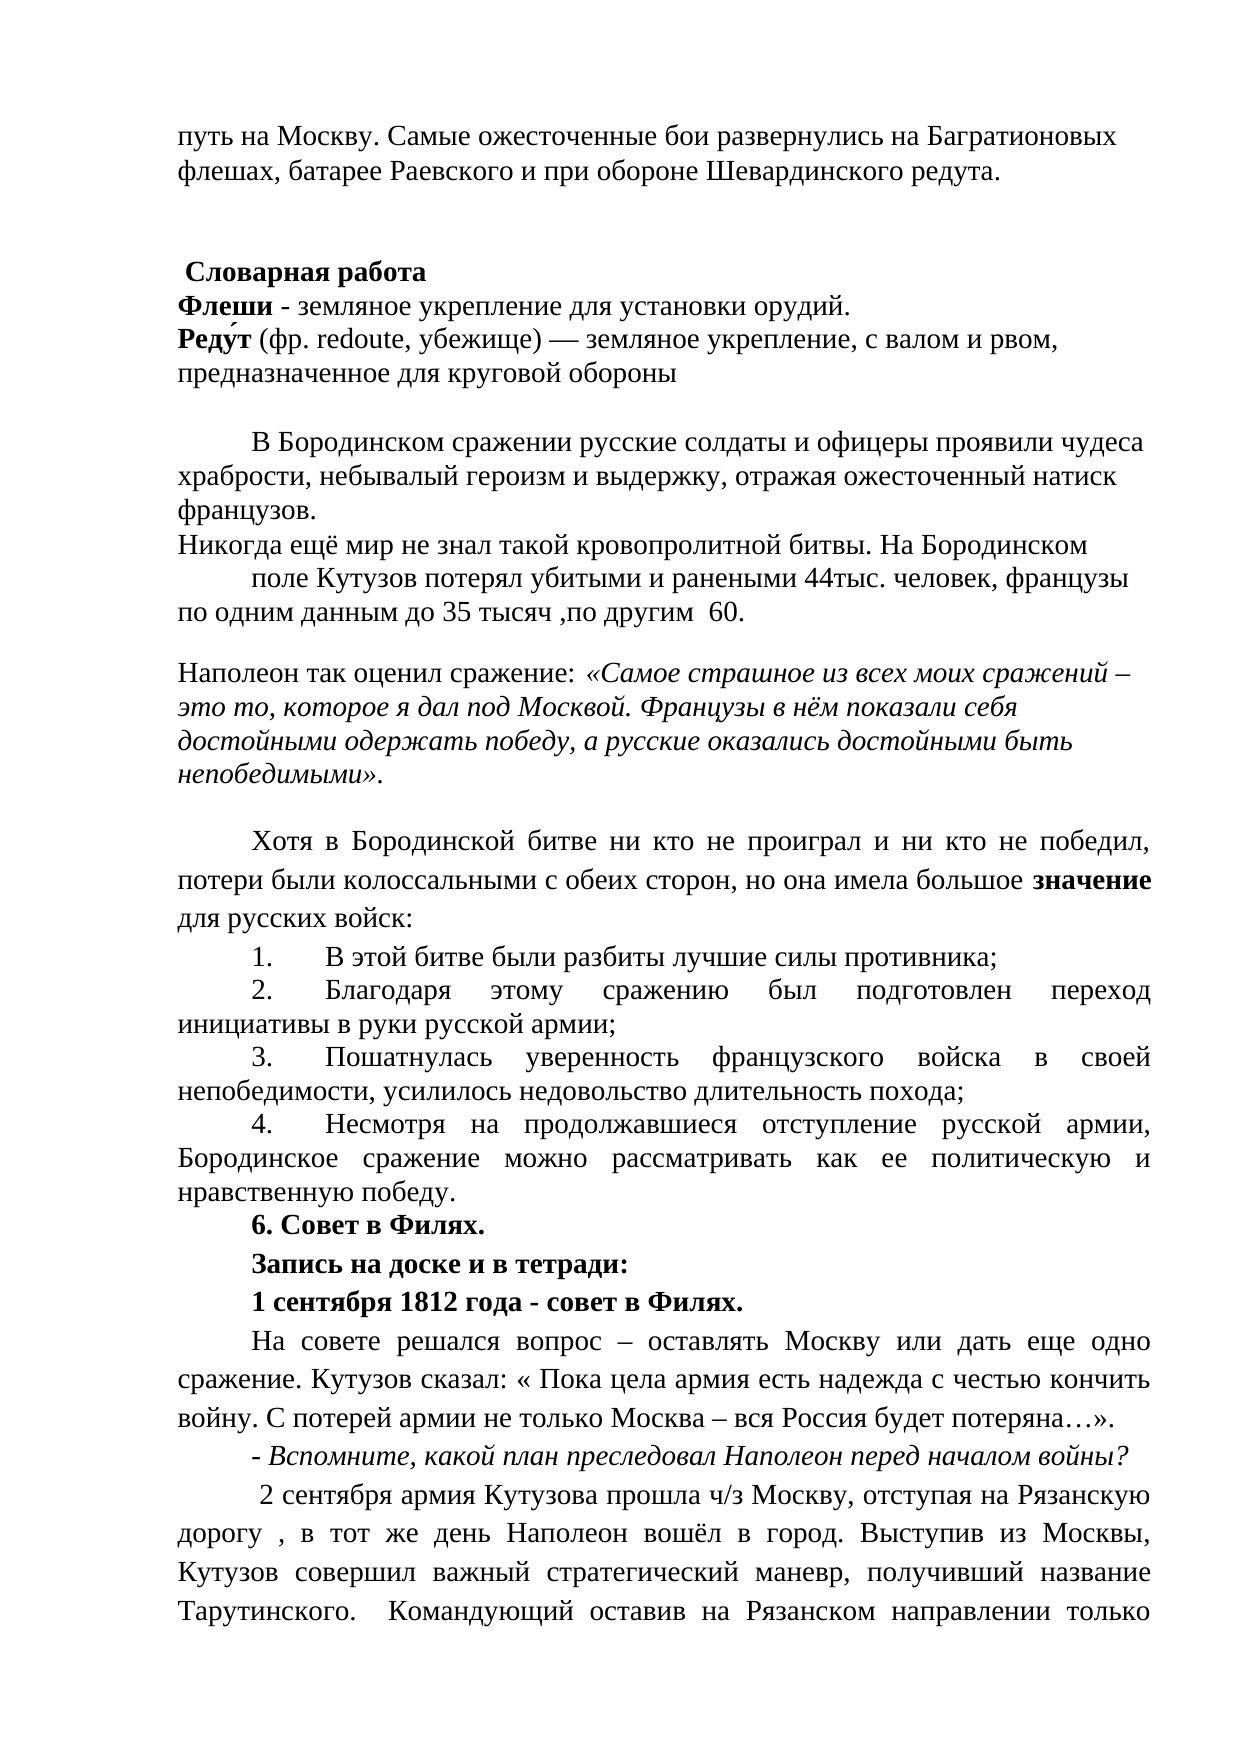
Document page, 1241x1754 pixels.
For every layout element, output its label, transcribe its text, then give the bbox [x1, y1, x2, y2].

list Благодаря этому сражению был подготовлен переход инициативы в руки русской армии; [177, 972, 1152, 1039]
text На совете решался вопрос – оставлять Москву или дать еще одно сражение. Кутузов сказал: « Пока цела армия есть надежда с честью кончить войну. С потерей армии не только Москва – вся Россия будет потеряна…». [177, 1323, 1152, 1433]
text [177, 1477, 1152, 1626]
text - Вспомните, какой план преследовал Наполеон перед началом войны? [177, 1438, 1152, 1472]
list Пошатнулась уверенность французского войска в своей непобедимости, усилилось недовольство длительность похода; [177, 1039, 1152, 1107]
text Хотя в Бородинской битве ни кто не проиграл и ни кто не победил, потери были колоссальными с обеих сторон, но она имела большое значение для русских войск: [177, 823, 1152, 934]
text Реду́т (фр. redoute, убежище) — земляное укрепление, с валом и рвом, предназначенное для круговой обороны [177, 321, 1152, 388]
text Запись на доске и в тетради: [177, 1246, 1152, 1279]
list Несмотря на продолжавшиеся отступление русской армии, Бородинское сражение можно рассматривать как ее политическую и нравственную победу. [177, 1107, 1152, 1207]
text 1 сентября 1812 года - совет в Филях. [177, 1284, 1152, 1318]
text В Бородинском сражении русские солдаты и офицеры проявили чудеса храбрости, небывалый героизм и выдержку, отражая ожесточенный натиск французов. [177, 424, 1152, 527]
list В этой битве были разбиты лучшие силы противника; [177, 939, 1152, 972]
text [177, 118, 1152, 187]
text Словарная работа [177, 254, 1152, 288]
text Никогда ещё мир не знал такой кровопролитной битвы. На Бородинском поле Кутузов потерял убитыми и ранеными 44тыс. человек, французы по одним данным до 35 тысяч ,по другим 60. [177, 527, 1152, 627]
text Наполеон так оценил сражение: «Самое страшное из всех моих сражений – это то, которое я дал под Москвой. Французы в нём показали себя достойными одержать победу, а русские оказались достойными быть непобедимыми». [177, 656, 1152, 790]
text Флеши - земляное укрепление для установки орудий. [177, 288, 1152, 321]
text 6. Совет в Филях. [177, 1207, 1152, 1241]
